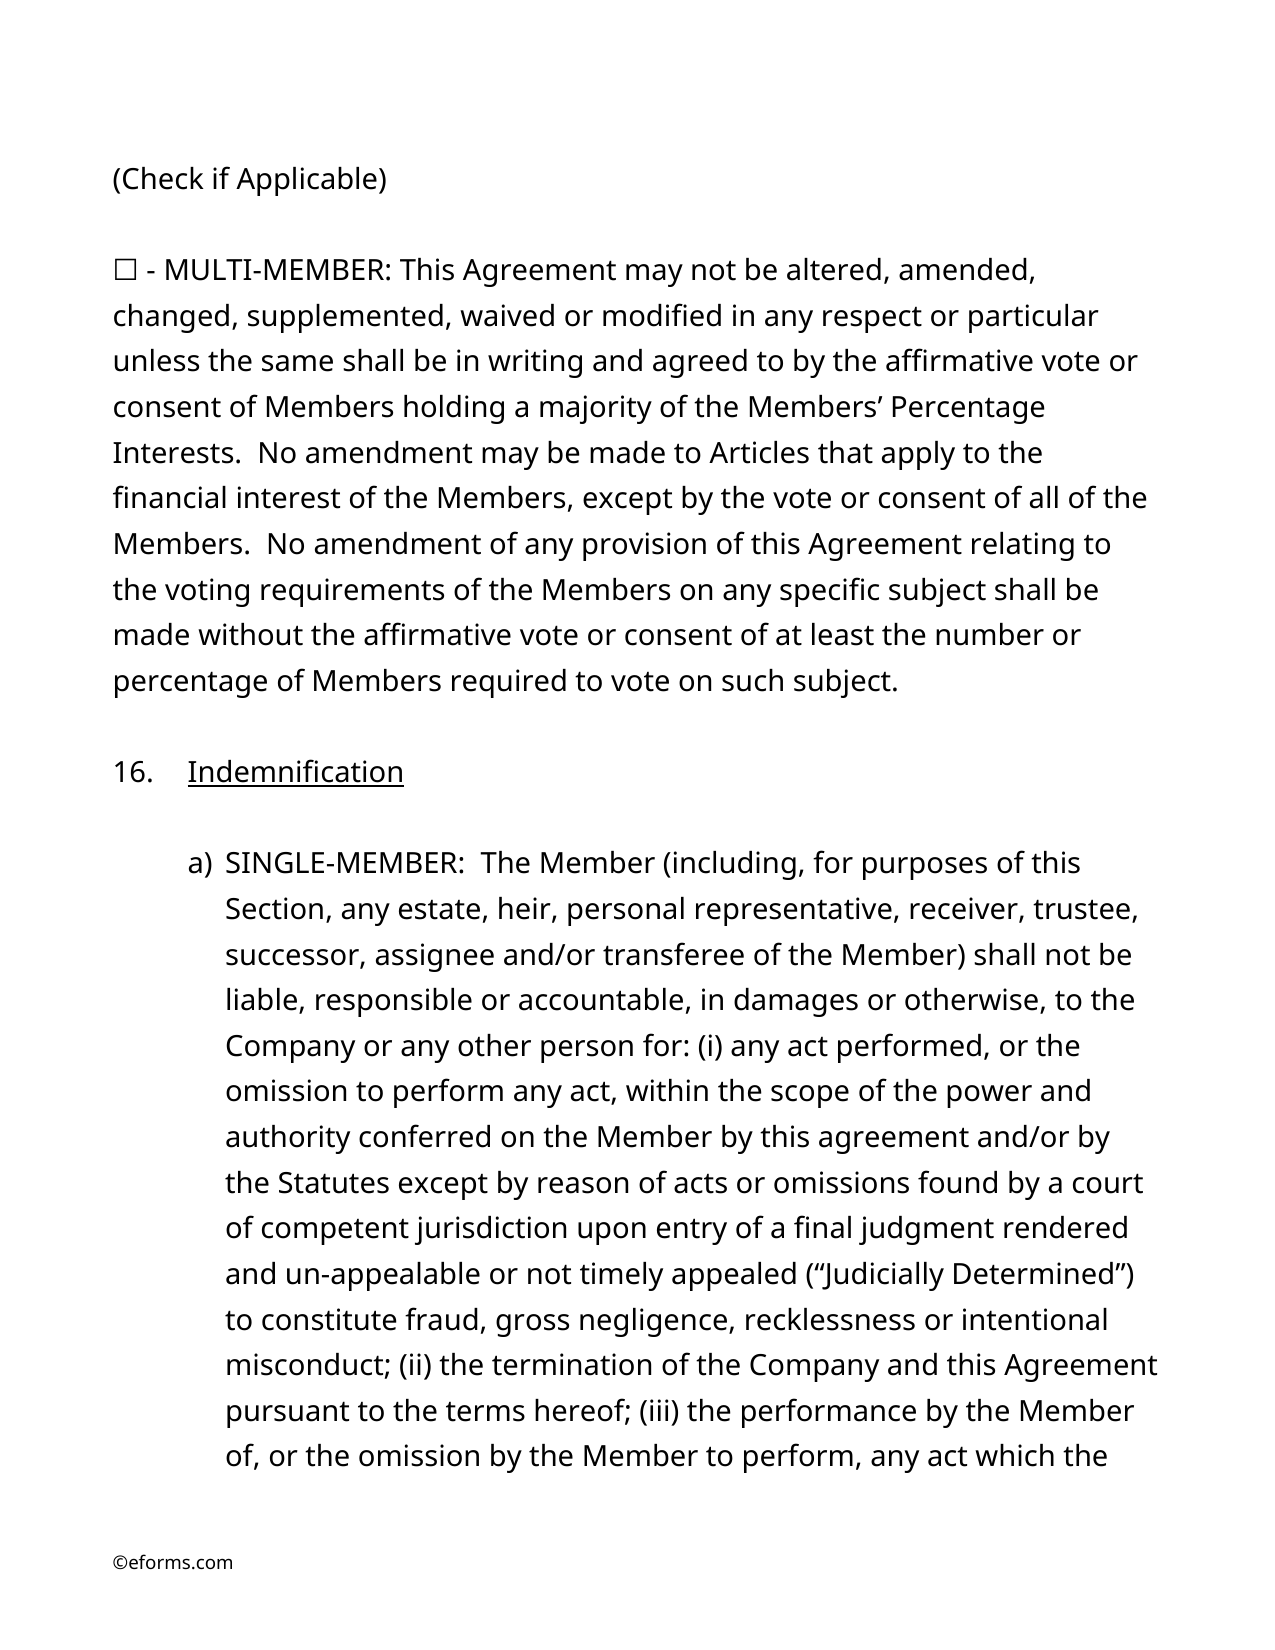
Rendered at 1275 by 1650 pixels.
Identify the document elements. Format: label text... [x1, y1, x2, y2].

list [187, 842, 1162, 1475]
list Indemnification [112, 751, 1162, 791]
text ☐ - MULTI-MEMBER: This Agreement may not be altered, amended, changed, supplemented, waived or modified in any respect or particular unless the same shall be in writing and agreed to by the affirmative vote or consent of Members holding a majority of the Members’ Percentage Interests. No amendment may be made to Articles that apply to the financial interest of the Members, except by the vote or consent of all of the Members. No amendment of any provision of this Agreement relating to the voting requirements of the Members on any specific subject shall be made without the affirmative vote or consent of at least the number or percentage of Members required to vote on such subject. [112, 249, 1162, 700]
text (Check if Applicable) [112, 158, 1162, 198]
